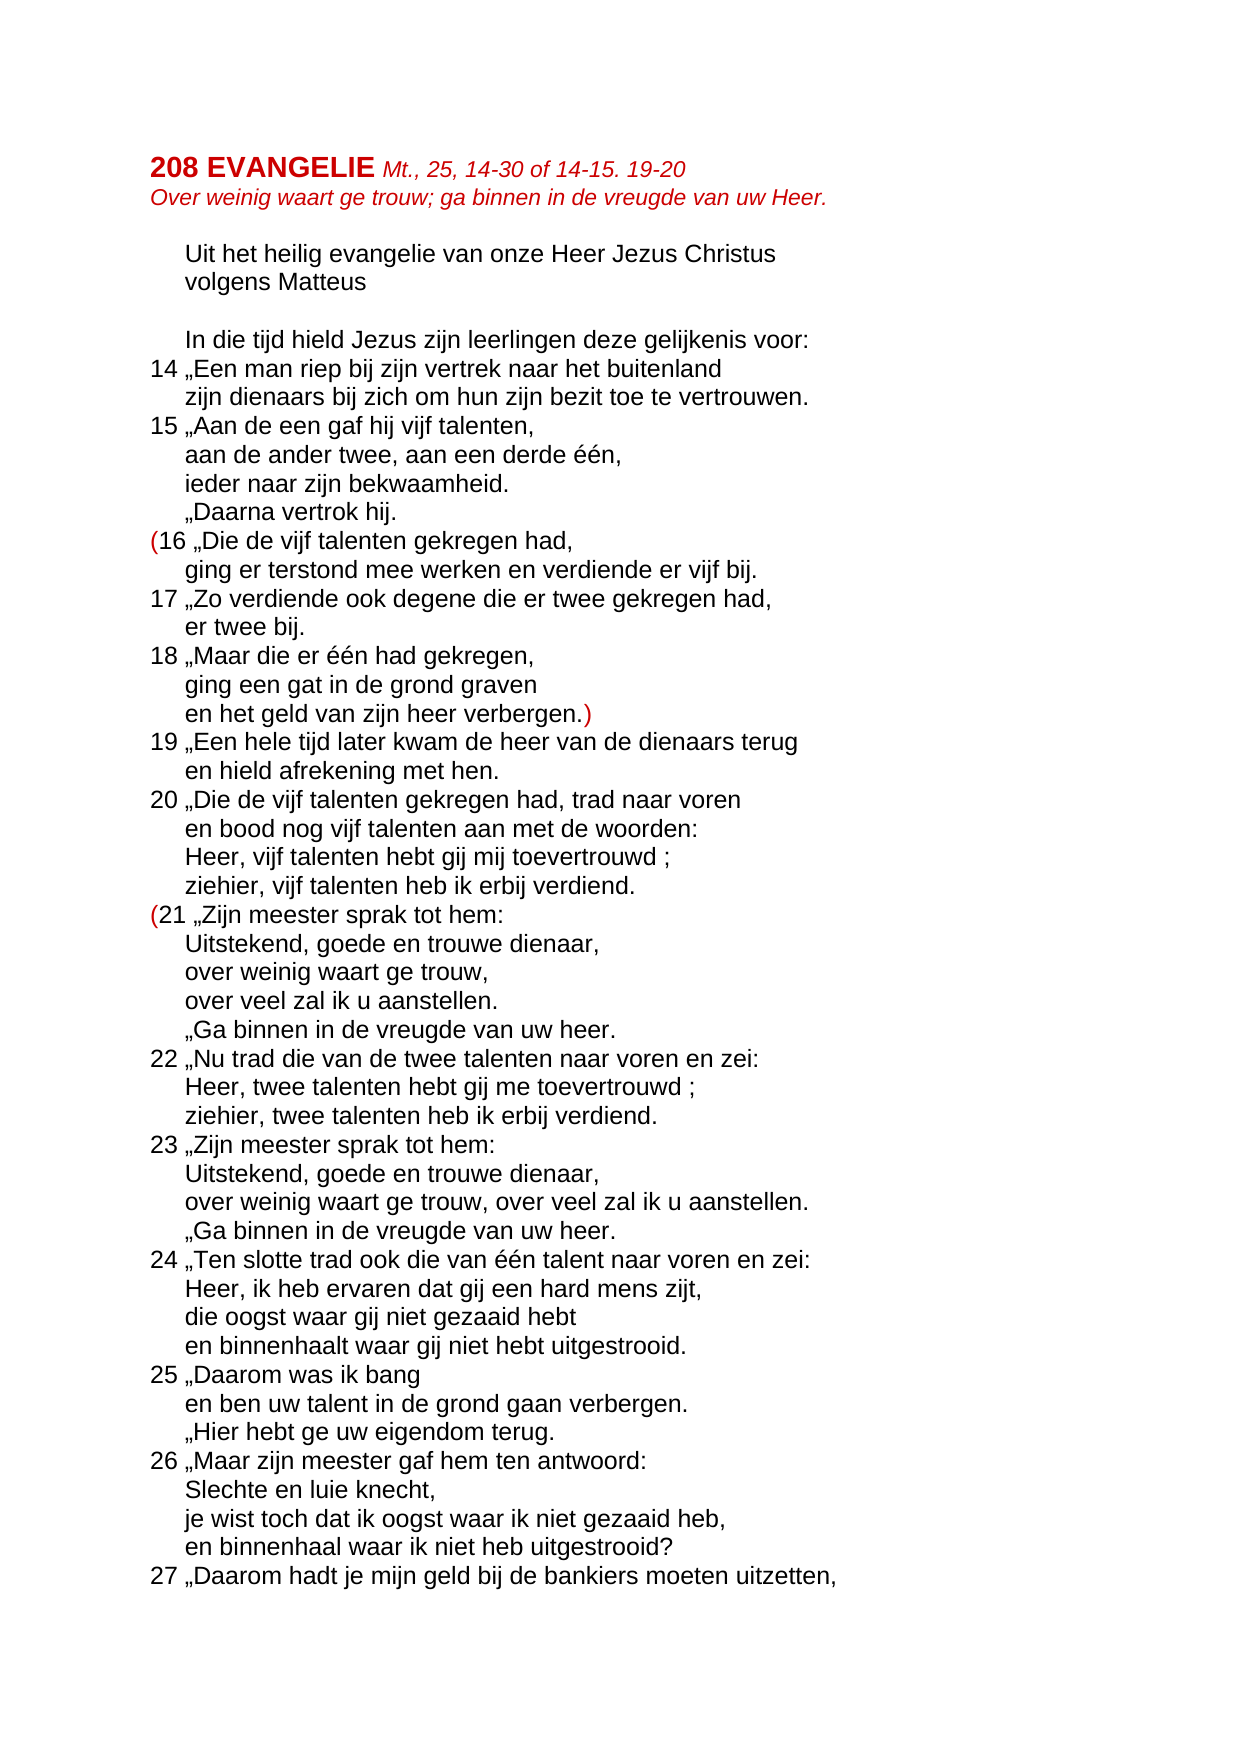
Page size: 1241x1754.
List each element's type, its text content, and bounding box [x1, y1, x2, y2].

text Uitstekend, goede en trouwe dienaar, [150, 929, 1090, 957]
text en hield afrekening met hen. [150, 756, 1090, 785]
text over weinig waart ge trouw, over veel zal ik u aanstellen. [150, 1187, 1090, 1216]
text zijn dienaars bij zich om hun zijn bezit toe te vertrouwen. [150, 382, 1090, 411]
text ging er terstond mee werken en verdiende er vijf bij. [150, 555, 1090, 584]
text en het geld van zijn heer verbergen.) [150, 699, 1090, 727]
text over weinig waart ge trouw, [150, 957, 1090, 986]
text Heer, vijf talenten hebt gij mij toevertrouwd ; [150, 842, 1090, 871]
text Heer, twee talenten hebt gij me toevertrouwd ; [150, 1072, 1090, 1101]
text 18 „Maar die er één had gekregen, [150, 641, 1090, 670]
text ieder naar zijn bekwaamheid. [150, 469, 1090, 497]
text 26 „Maar zijn meester gaf hem ten antwoord: [150, 1446, 1090, 1475]
text 23 „Zijn meester sprak tot hem: [150, 1130, 1090, 1159]
text 19 „Een hele tijd later kwam de heer van de dienaars terug [150, 727, 1090, 756]
text ziehier, twee talenten heb ik erbij verdiend. [150, 1101, 1090, 1130]
text en ben uw talent in de grond gaan verbergen. [150, 1389, 1090, 1417]
text 24 „Ten slotte trad ook die van één talent naar voren en zei: [150, 1245, 1090, 1274]
text Uit het heilig evangelie van onze Heer Jezus Christus [150, 239, 1090, 267]
text (21 „Zijn meester sprak tot hem: [150, 900, 1090, 929]
text die oogst waar gij niet gezaaid hebt [150, 1302, 1090, 1331]
text „Daarna vertrok hij. [150, 497, 1090, 526]
text en bood nog vijf talenten aan met de woorden: [150, 814, 1090, 842]
text en binnenhaal waar ik niet heb uitgestrooid? [150, 1532, 1090, 1561]
text „Ga binnen in de vreugde van uw heer. [150, 1015, 1090, 1044]
text 208 EVANGELIE Mt., 25, 14-30 of 14-15. 19-20 [150, 150, 1090, 183]
text 15 „Aan de een gaf hij vijf talenten, [150, 411, 1090, 440]
text „Ga binnen in de vreugde van uw heer. [150, 1216, 1090, 1245]
text (16 „Die de vijf talenten gekregen had, [150, 526, 1090, 555]
text 20 „Die de vijf talenten gekregen had, trad naar voren [150, 785, 1090, 814]
text ging een gat in de grond graven [150, 670, 1090, 699]
text je wist toch dat ik oogst waar ik niet gezaaid heb, [150, 1504, 1090, 1532]
text 25 „Daarom was ik bang [150, 1360, 1090, 1389]
text 22 „Nu trad die van de twee talenten naar voren en zei: [150, 1044, 1090, 1072]
text Over weinig waart ge trouw; ga binnen in de vreugde van uw Heer. [150, 183, 1090, 210]
text Slechte en luie knecht, [150, 1475, 1090, 1504]
text aan de ander twee, aan een derde één, [150, 440, 1090, 469]
text 14 „Een man riep bij zijn vertrek naar het buitenland [150, 354, 1090, 382]
text ziehier, vijf talenten heb ik erbij verdiend. [150, 871, 1090, 900]
text 27 „Daarom hadt je mijn geld bij de bankiers moeten uitzetten, [150, 1561, 1090, 1590]
text volgens Matteus [150, 267, 1090, 296]
text er twee bij. [150, 612, 1090, 641]
text over veel zal ik u aanstellen. [150, 986, 1090, 1015]
text Uitstekend, goede en trouwe dienaar, [150, 1159, 1090, 1187]
text 17 „Zo verdiende ook degene die er twee gekregen had, [150, 584, 1090, 612]
text In die tijd hield Jezus zijn leerlingen deze gelijkenis voor: [150, 325, 1090, 354]
text „Hier hebt ge uw eigendom terug. [150, 1417, 1090, 1446]
text en binnenhaalt waar gij niet hebt uitgestrooid. [150, 1331, 1090, 1360]
text Heer, ik heb ervaren dat gij een hard mens zijt, [150, 1274, 1090, 1302]
